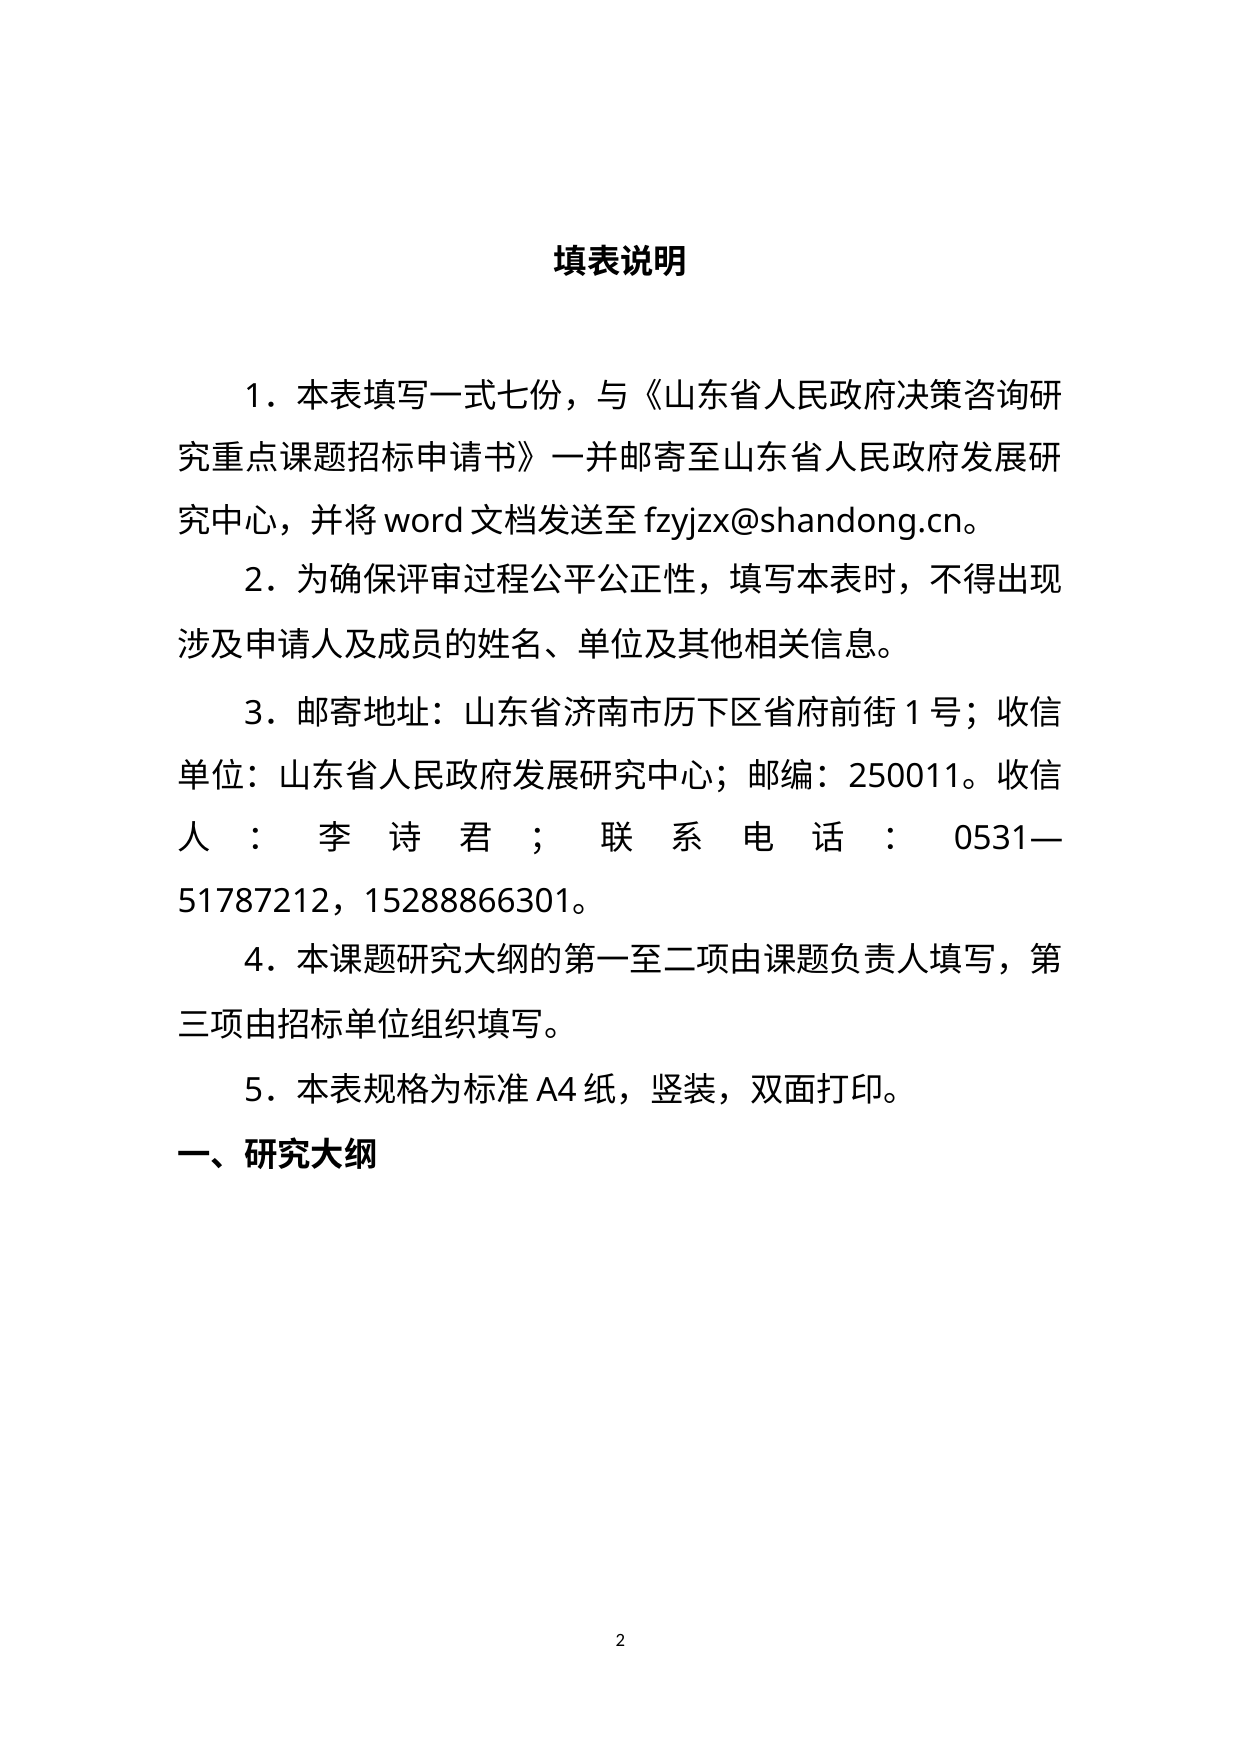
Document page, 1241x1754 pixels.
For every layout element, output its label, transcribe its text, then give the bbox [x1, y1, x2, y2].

text 4．本课题研究大纲的第一至二项由课题负责人填写，第三项由招标单位组织填写。 [177, 924, 1063, 1054]
text 1．本表填写一式七份，与《山东省人民政府决策咨询研究重点课题招标申请书》一并邮寄至山东省人民政府发展研究中心，并将word文档发送至fzyjzx@shandong.cn。 [177, 357, 1063, 544]
text 一、研究大纲 [177, 1119, 1063, 1184]
text 3．邮寄地址：山东省济南市历下区省府前街1号；收信单位：山东省人民政府发展研究中心；邮编：250011。收信人：李诗君；联系电话：0531—51787212，15288866301。 [177, 674, 1063, 924]
text 填表说明 [177, 227, 1063, 292]
text 2．为确保评审过程公平公正性，填写本表时，不得出现涉及申请人及成员的姓名、单位及其他相关信息。 [177, 544, 1063, 674]
text 5．本表规格为标准A4纸，竖装，双面打印。 [177, 1054, 1063, 1119]
